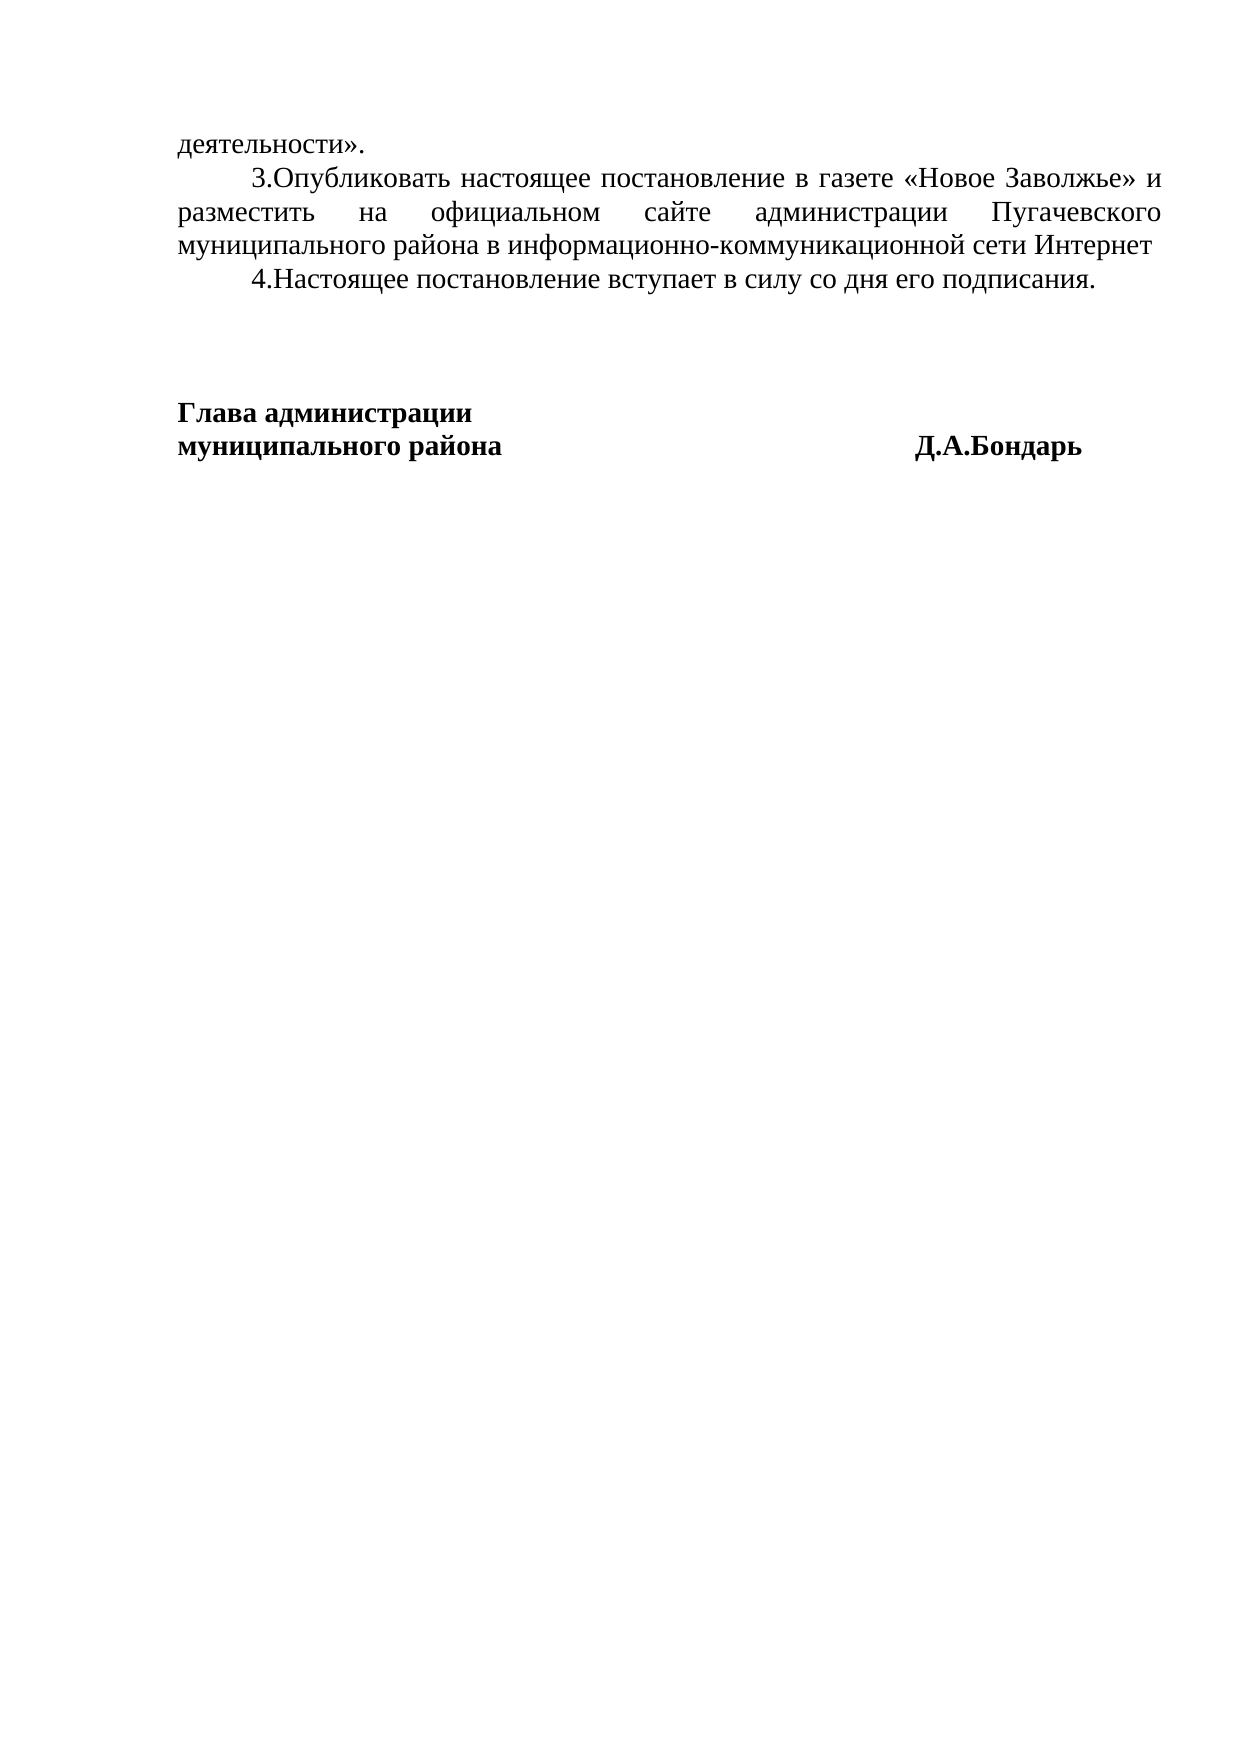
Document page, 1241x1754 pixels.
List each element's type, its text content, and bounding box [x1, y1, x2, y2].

text Глава администрации [177, 395, 1162, 428]
text муниципального района Д.А.Бондарь [177, 428, 1162, 462]
text 4.Настоящее постановление вступает в силу со дня его подписания. [177, 261, 1162, 294]
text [177, 127, 1162, 160]
text 3.Опубликовать настоящее постановление в газете «Новое Заволжье» и разместить на официальном сайте администрации Пугачевского муниципального района в информационно-коммуникационной сети Интернет [177, 160, 1162, 261]
